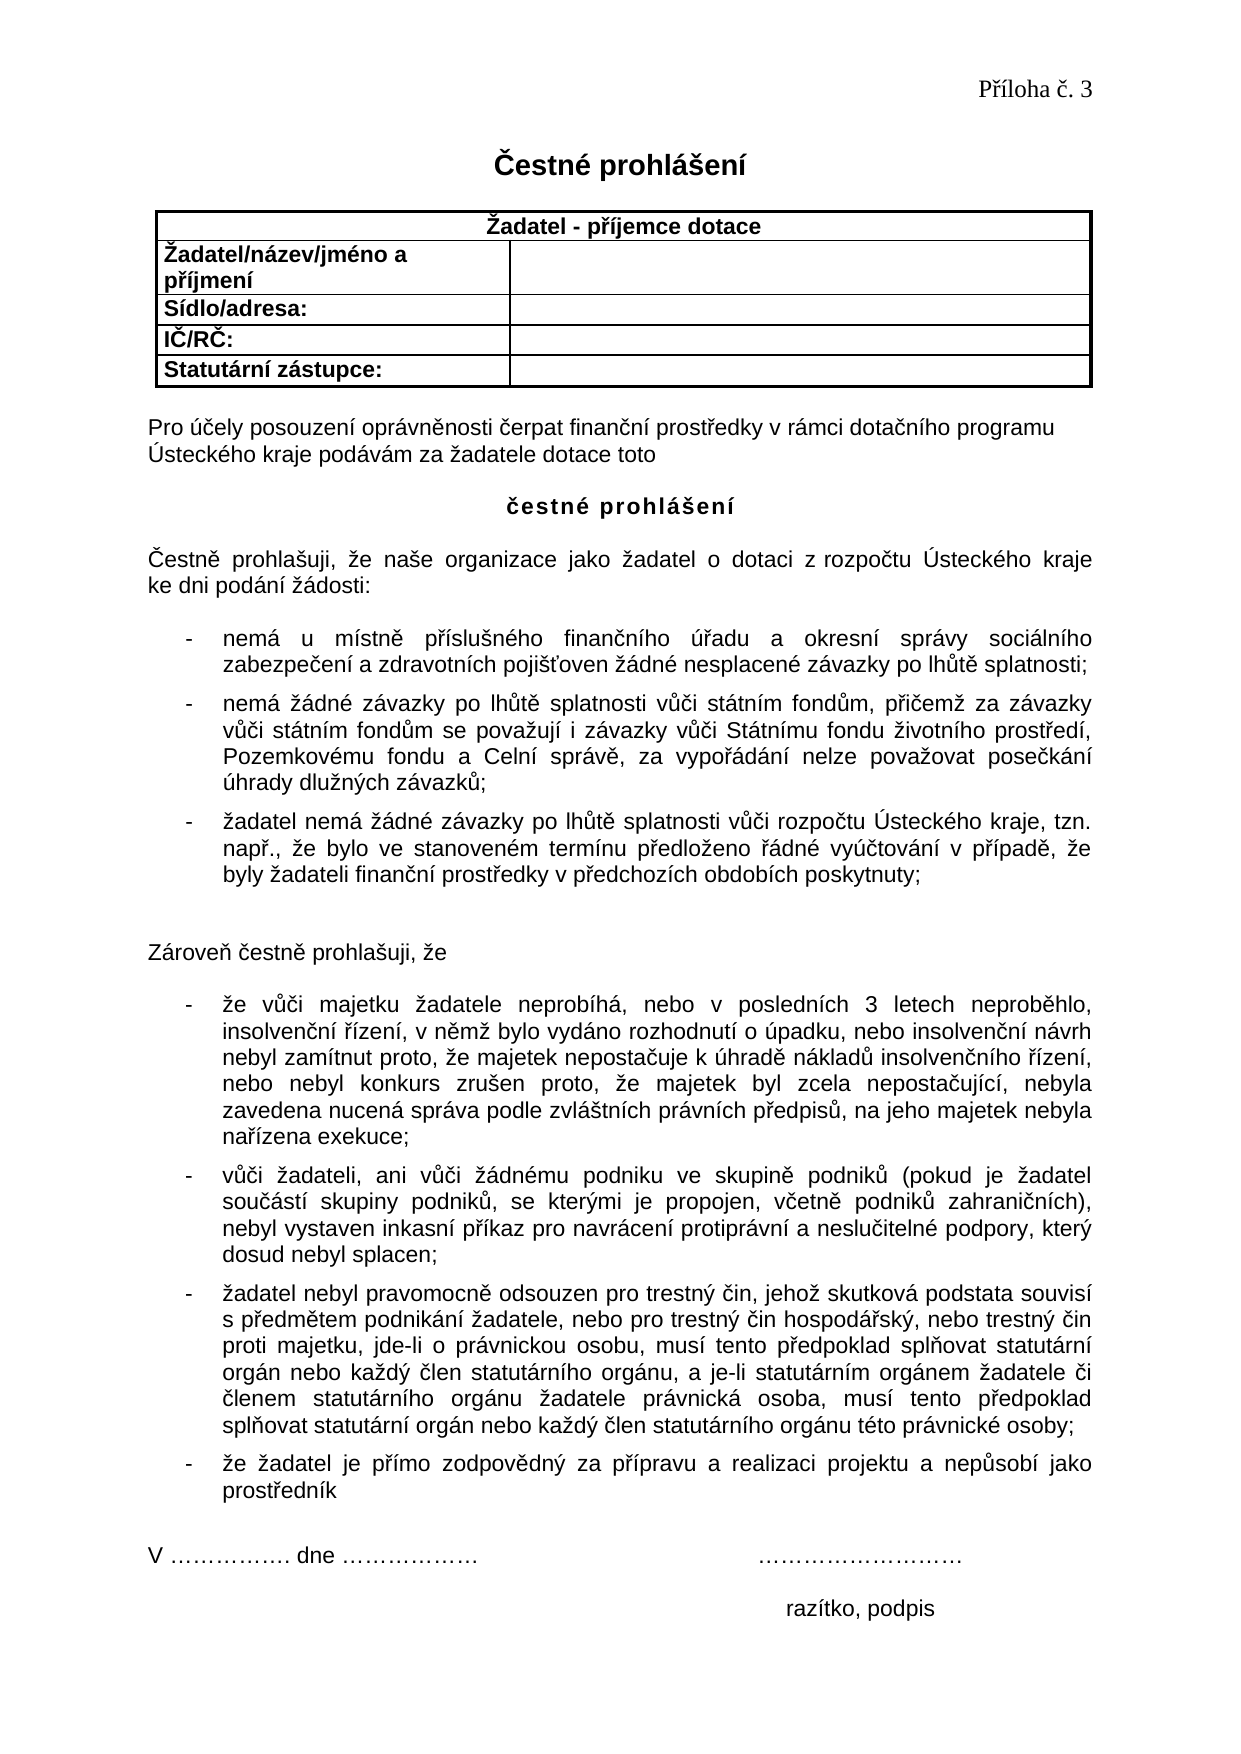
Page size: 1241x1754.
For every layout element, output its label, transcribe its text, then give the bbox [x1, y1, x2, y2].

table_cell [511, 326, 1089, 354]
table_cell [511, 295, 1089, 324]
table_cell IČ/RČ: [158, 326, 509, 354]
text čestné prohlášení [148, 493, 1092, 519]
list že žadatel je přímo zodpovědný za přípravu a realizaci projektu a nepůsobí jako prostředník [185, 1450, 1092, 1503]
table_cell Statutární zástupce: [158, 356, 509, 385]
list nemá u místně příslušného finančního úřadu a okresní správy sociálního zabezpečení a zdravotních pojišťoven žádné nesplacené závazky po lhůtě splatnosti; [185, 625, 1092, 678]
table_cell Sídlo/adresa: [158, 295, 509, 324]
table_cell [511, 356, 1089, 385]
list vůči žadateli, ani vůči žádnému podniku ve skupině podniků (pokud je žadatel součástí skupiny podniků, se kterými je propojen, včetně podniků zahraničních), nebyl vystaven inkasní příkaz pro navrácení protiprávní a neslučitelné podpory, který dosud nebyl splacen; [185, 1162, 1092, 1267]
list že vůči majetku žadatele neprobíhá, nebo v posledních 3 letech neproběhlo, insolvenční řízení, v němž bylo vydáno rozhodnutí o úpadku, nebo insolvenční návrh nebyl zamítnut proto, že majetek nepostačuje k úhradě nákladů insolvenčního řízení, nebo nebyl konkurs zrušen proto, že majetek byl zcela nepostačující, nebyla zavedena nucená správa podle zvláštních právních předpisů, na jeho majetek nebyla nařízena exekuce; [185, 991, 1092, 1149]
table_cell [511, 241, 1089, 294]
text V ……………. dne ……………… ……………………… [148, 1542, 1092, 1568]
list žadatel nemá žádné závazky po lhůtě splatnosti vůči rozpočtu Ústeckého kraje, tzn. např., že bylo ve stanoveném termínu předloženo řádné vyúčtování v případě, že byly žadateli finanční prostředky v předchozích obdobích poskytnuty; [185, 808, 1092, 887]
text Pro účely posouzení oprávněnosti čerpat finanční prostředky v rámci dotačního programu Ústeckého kraje podávám za žadatele dotace toto [148, 414, 1092, 467]
text Zároveň čestně prohlašuji, že [148, 938, 1092, 965]
table_cell Žadatel/název/jméno a příjmení [158, 241, 509, 294]
list žadatel nebyl pravomocně odsouzen pro trestný čin, jehož skutková podstata souvisí s předmětem podnikání žadatele, nebo pro trestný čin hospodářský, nebo trestný čin proti majetku, jde-li o právnickou osobu, musí tento předpoklad splňovat statutární orgán nebo každý člen statutárního orgánu, a je-li statutárním orgánem žadatele či členem statutárního orgánu žadatele právnická osoba, musí tento předpoklad splňovat statutární orgán nebo každý člen statutárního orgánu této právnické osoby; [185, 1280, 1092, 1438]
text razítko, podpis [148, 1595, 1092, 1621]
table_header Žadatel - příjemce dotace [158, 213, 1089, 239]
subtitle Čestné prohlášení [148, 148, 1092, 181]
text Čestně prohlašuji, že naše organizace jako žadatel o dotaci z rozpočtu Ústeckého kraje ke dni podání žádosti: [148, 546, 1092, 599]
list nemá žádné závazky po lhůtě splatnosti vůči státním fondům, přičemž za závazky vůči státním fondům se považují i závazky vůči Státnímu fondu životního prostředí, Pozemkovému fondu a Celní správě, za vypořádání nelze považovat posečkání úhrady dlužných závazků; [185, 690, 1092, 796]
